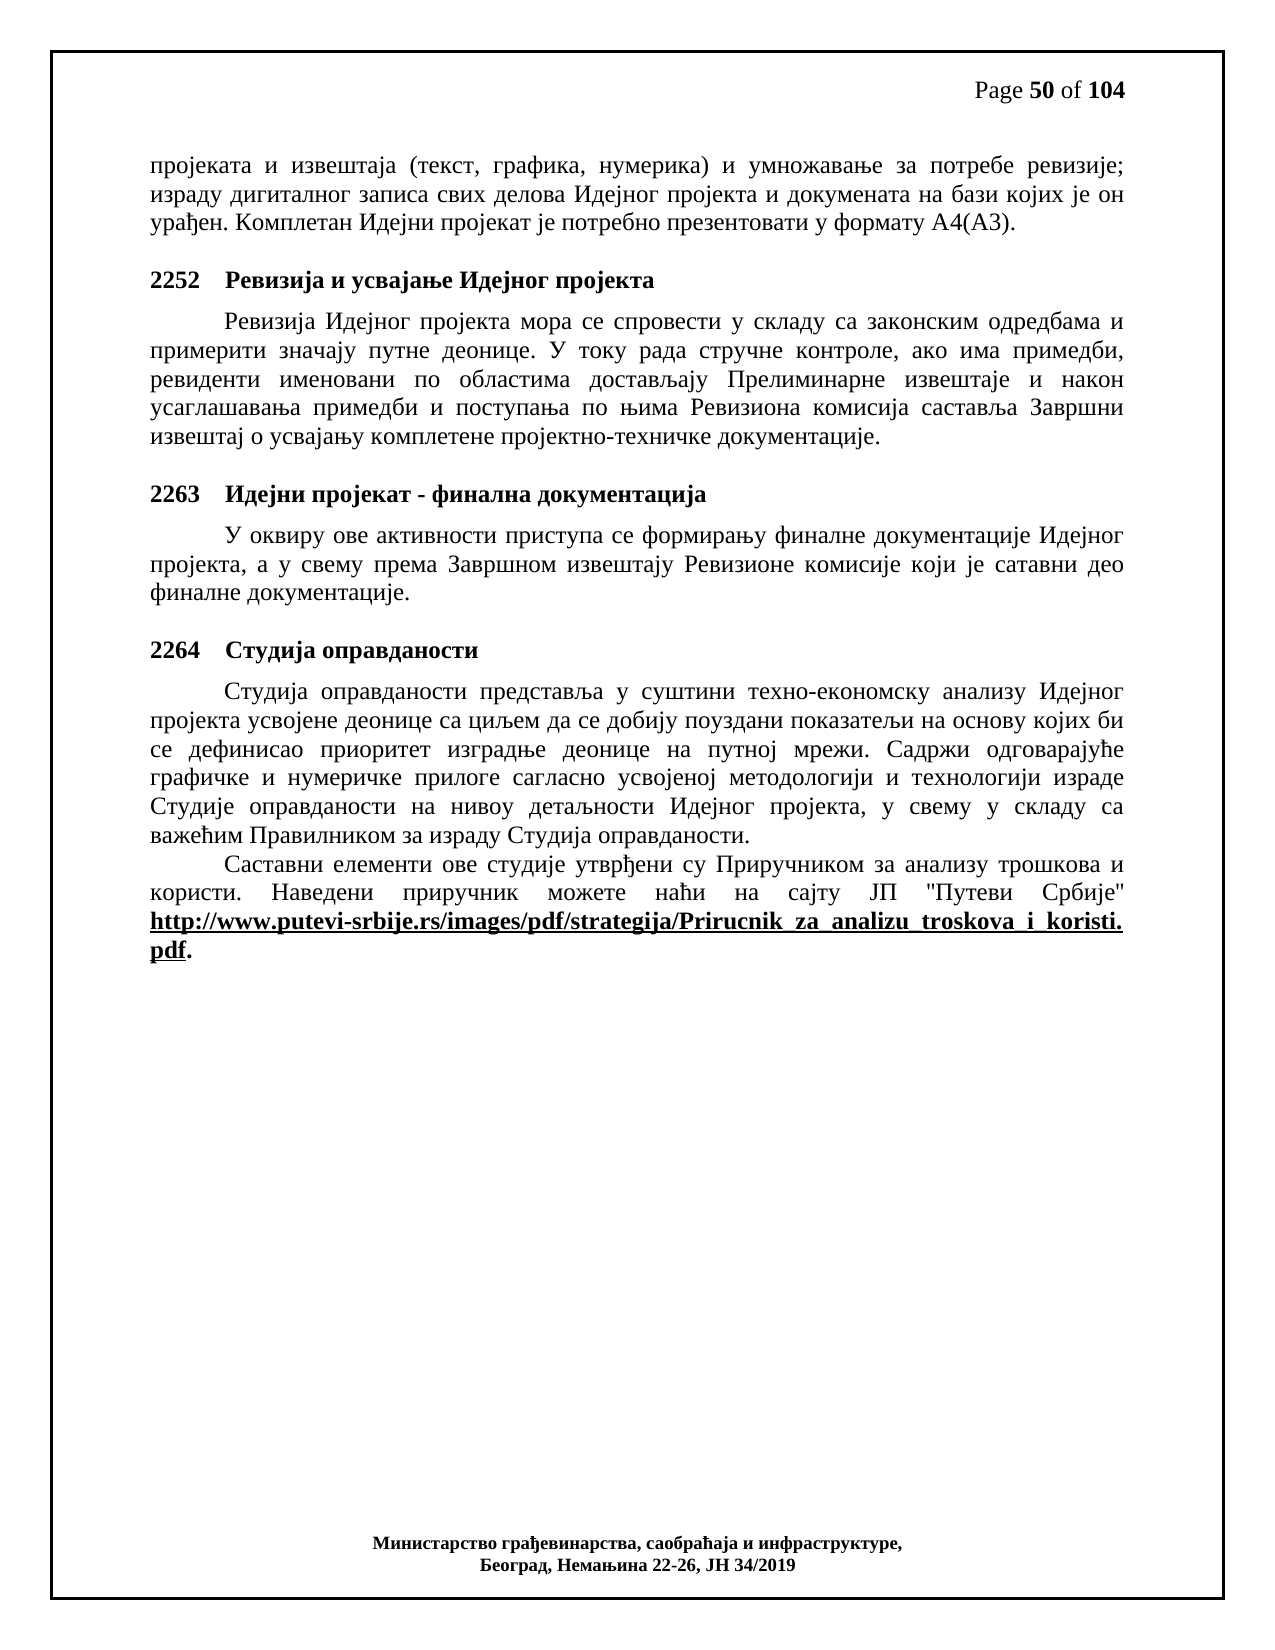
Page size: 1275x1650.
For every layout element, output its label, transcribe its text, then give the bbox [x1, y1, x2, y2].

text 2263 Идејни пројекат - финална документација [150, 479, 1125, 507]
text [150, 150, 1125, 236]
text 2264 Студија оправданости [150, 635, 1125, 664]
text Ревизија Идејног пројекта мора се спровести у складу са законским одредбама и примерити значају путне деонице. У току рада стручне контроле, ако има примедби, ревиденти именовани по областима достављају Прелиминарне извештаје и након усаглашавања примедби и поступања по њима Ревизиона комисија саставља Завршни извештај о усвајању комплетене пројектно-техничке документације. [150, 306, 1125, 450]
text Студија оправданости представља у суштини техно-економску анализу Идејног пројекта усвојене деонице са циљем да се добију поуздани показатељи на основу којих би се дефинисао приоритет изградње деонице на путној мрежи. Садржи одговарајуће графичке и нумеричке прилоге сагласно усвојеној методологији и технологији израде Студије оправданости на нивоу детаљности Идејног пројекта, у свему у складу са важећим Правилником за израду Студија оправданости. [150, 676, 1125, 849]
text У оквиру ове активности приступа се формирању финалне документације Идејног пројекта, а у свему према Завршном извештају Ревизионе комисије који је сатавни део финалне документације. [150, 520, 1125, 606]
text Саставни елементи ове студије утврђени су Приручником за анализу трошкова и користи. Наведени приручник можете наћи на сајту ЈП ''Путеви Србије'' http://www.putevi-srbije.rs/images/pdf/strategija/Prirucnik_za_analizu_troskova_i_koristi.pdf. [150, 849, 1125, 964]
text 2252 Ревизија и усвајање Идејног пројекта [150, 265, 1125, 294]
